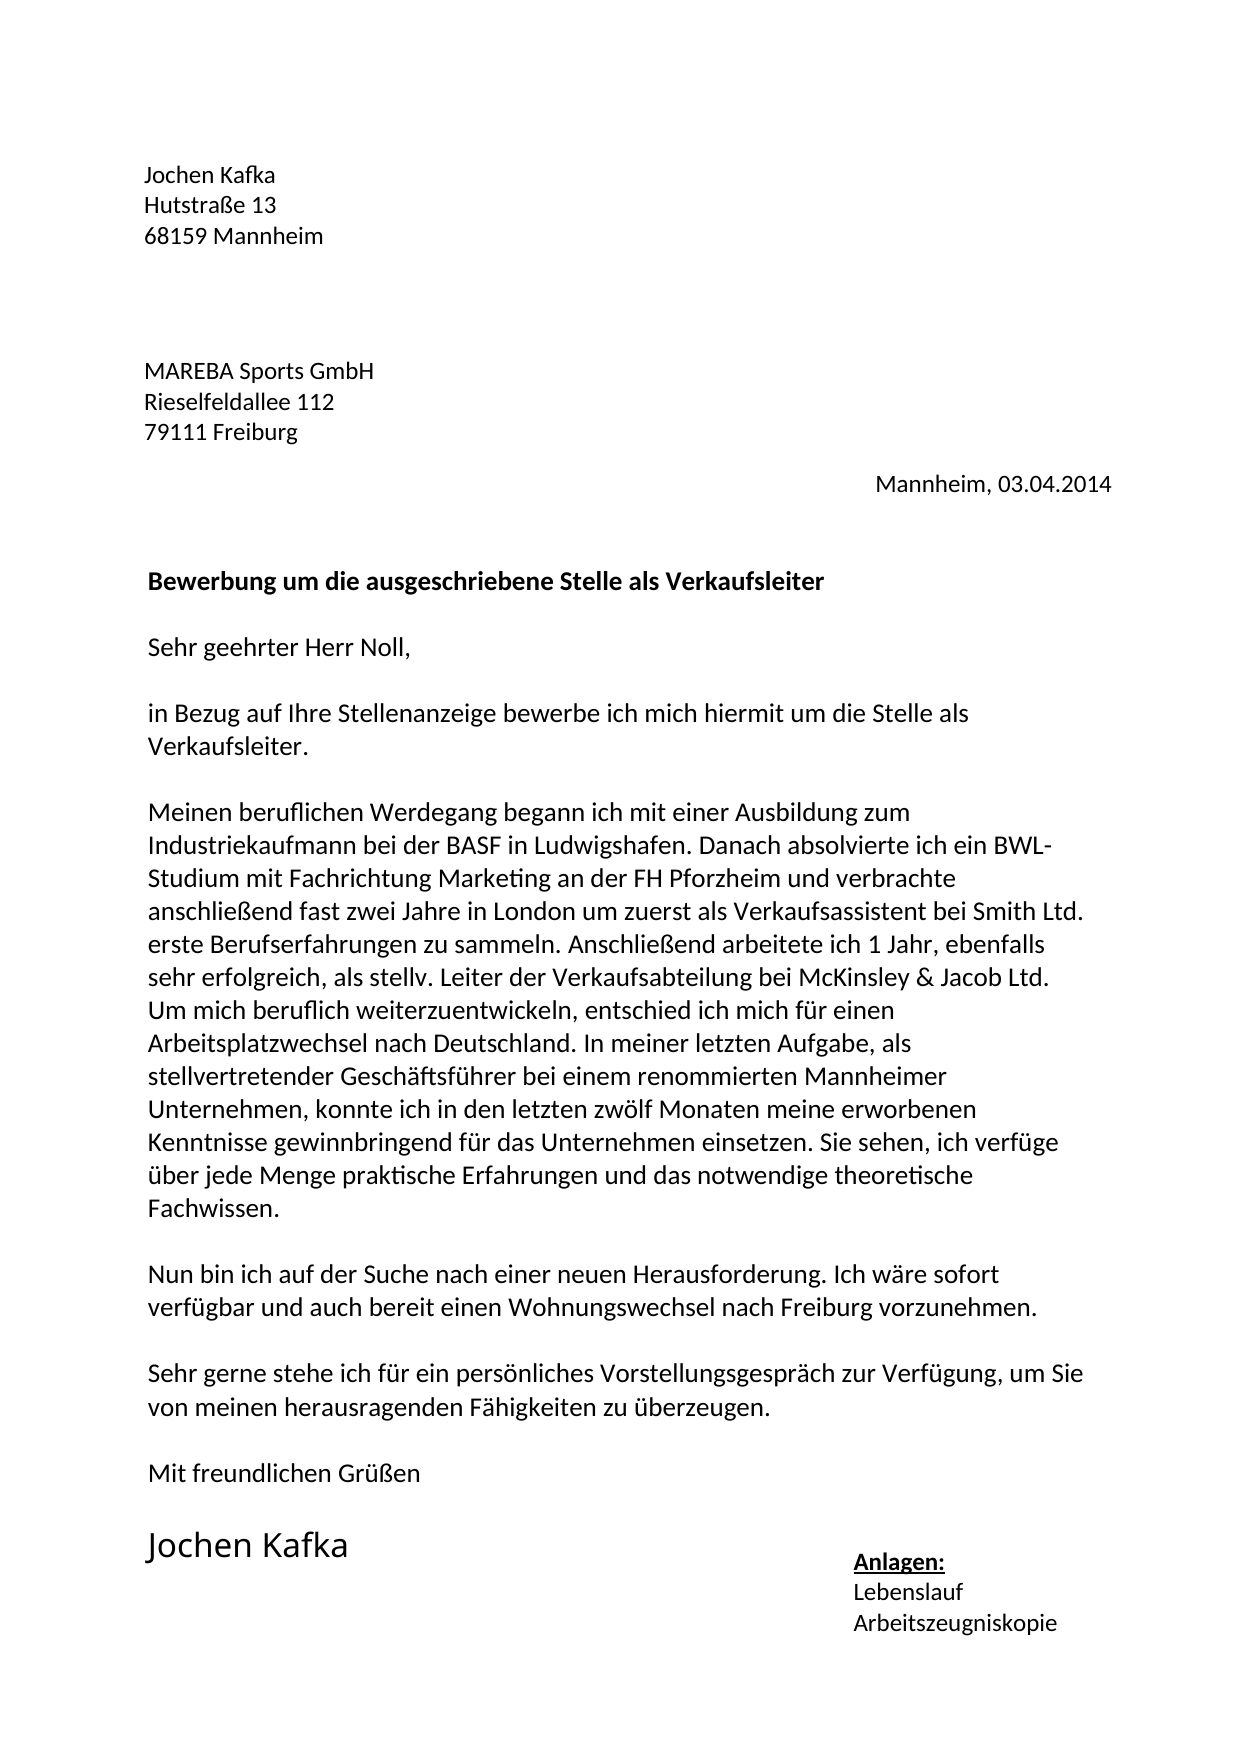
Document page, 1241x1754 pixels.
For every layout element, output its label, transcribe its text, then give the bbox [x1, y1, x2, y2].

text Um mich beruflich weiterzuentwickeln, entschied ich mich für einen Arbeitsplatzwechsel nach Deutschland. In meiner letzten Aufgabe, als stellvertretender Geschäftsführer bei einem renommierten Mannheimer Unternehmen, konnte ich in den letzten zwölf Monaten meine erworbenen Kenntnisse gewinnbringend für das Unternehmen einsetzen. Sie sehen, ich verfüge über jede Menge praktische Erfahrungen und das notwendige theoretische Fachwissen. [148, 993, 1092, 1224]
text Sehr geehrter Herr Noll, [148, 630, 1092, 663]
text Mit freundlichen Grüßen [148, 1456, 1092, 1489]
text Meinen beruflichen Werdegang begann ich mit einer Ausbildung zum Industriekaufmann bei der BASF in Ludwigshafen. Danach absolvierte ich ein BWL- Studium mit Fachrichtung Marketing an der FH Pforzheim und verbrachte anschließend fast zwei Jahre in London um zuerst als Verkaufsassistent bei Smith Ltd. erste Berufserfahrungen zu sammeln. Anschließend arbeitete ich 1 Jahr, ebenfalls sehr erfolgreich, als stellv. Leiter der Verkaufsabteilung bei McKinsley & Jacob Ltd. [148, 795, 1092, 993]
text Jochen Kafka [148, 1522, 1092, 1567]
text Bewerbung um die ausgeschriebene Stelle als Verkaufsleiter [148, 564, 1092, 597]
text Nun bin ich auf der Suche nach einer neuen Herausforderung. Ich wäre sofort verfügbar und auch bereit einen Wohnungswechsel nach Freiburg vorzunehmen. [148, 1258, 1092, 1324]
text in Bezug auf Ihre Stellenanzeige bewerbe ich mich hiermit um die Stelle als Verkaufsleiter. [148, 696, 1092, 762]
text Sehr gerne stehe ich für ein persönliches Vorstellungsgespräch zur Verfügung, um Sie von meinen herausragenden Fähigkeiten zu überzeugen. [148, 1357, 1092, 1423]
